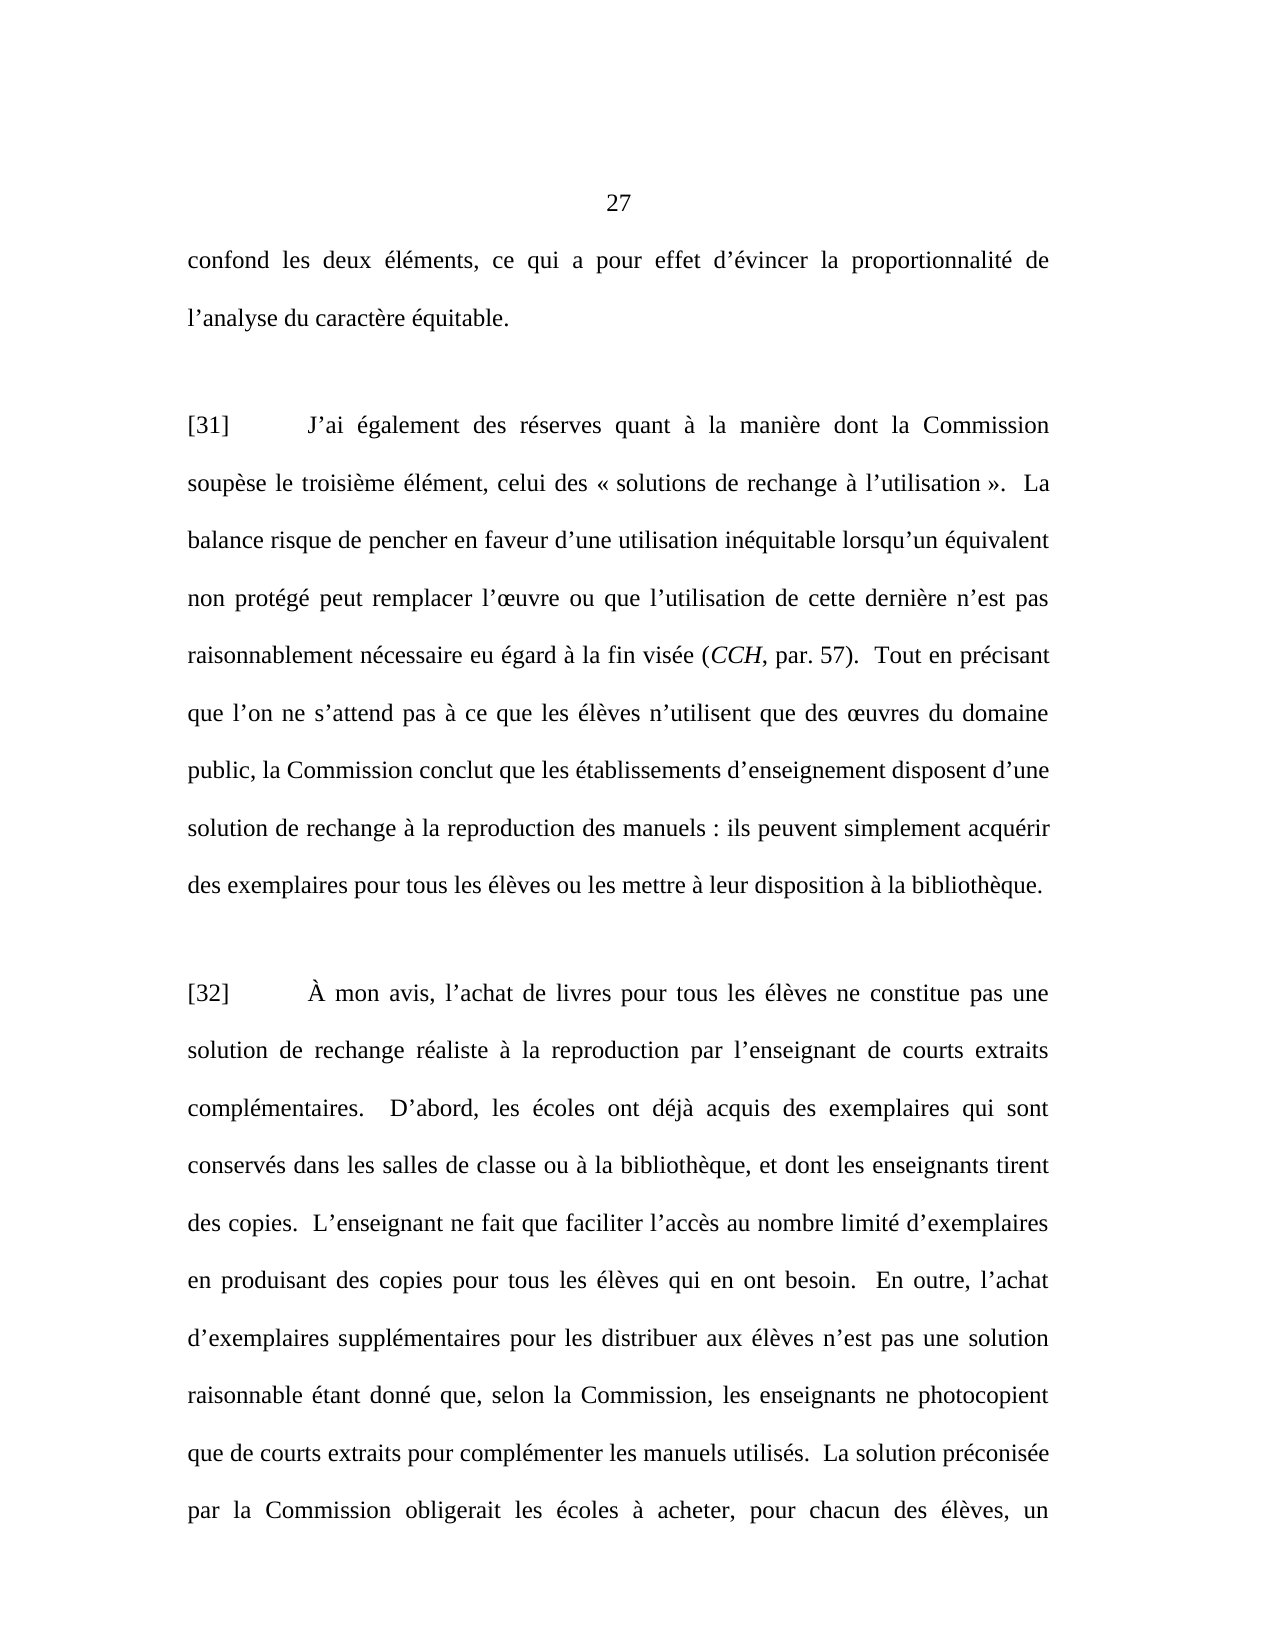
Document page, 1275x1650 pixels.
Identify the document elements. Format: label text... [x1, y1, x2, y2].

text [187, 245, 1050, 331]
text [187, 978, 1050, 1524]
text J’ai également des réserves quant à la manière dont la Commission soupèse le troisième élément, celui des « solutions de rechange à l’utilisation ». La balance risque de pencher en faveur d’une utilisation inéquitable lorsqu’un équivalent non protégé peut remplacer l’œuvre ou que l’utilisation de cette dernière n’est pas raisonnablement nécessaire eu égard à la fin visée (CCH, par. 57). Tout en précisant que l’on ne s’attend pas à ce que les élèves n’utilisent que des œuvres du domaine public, la Commission conclut que les établissements d’enseignement disposent d’une solution de rechange à la reproduction des manuels : ils peuvent simplement acquérir des exemplaires pour tous les élèves ou les mettre à leur disposition à la bibliothèque. [187, 410, 1050, 899]
